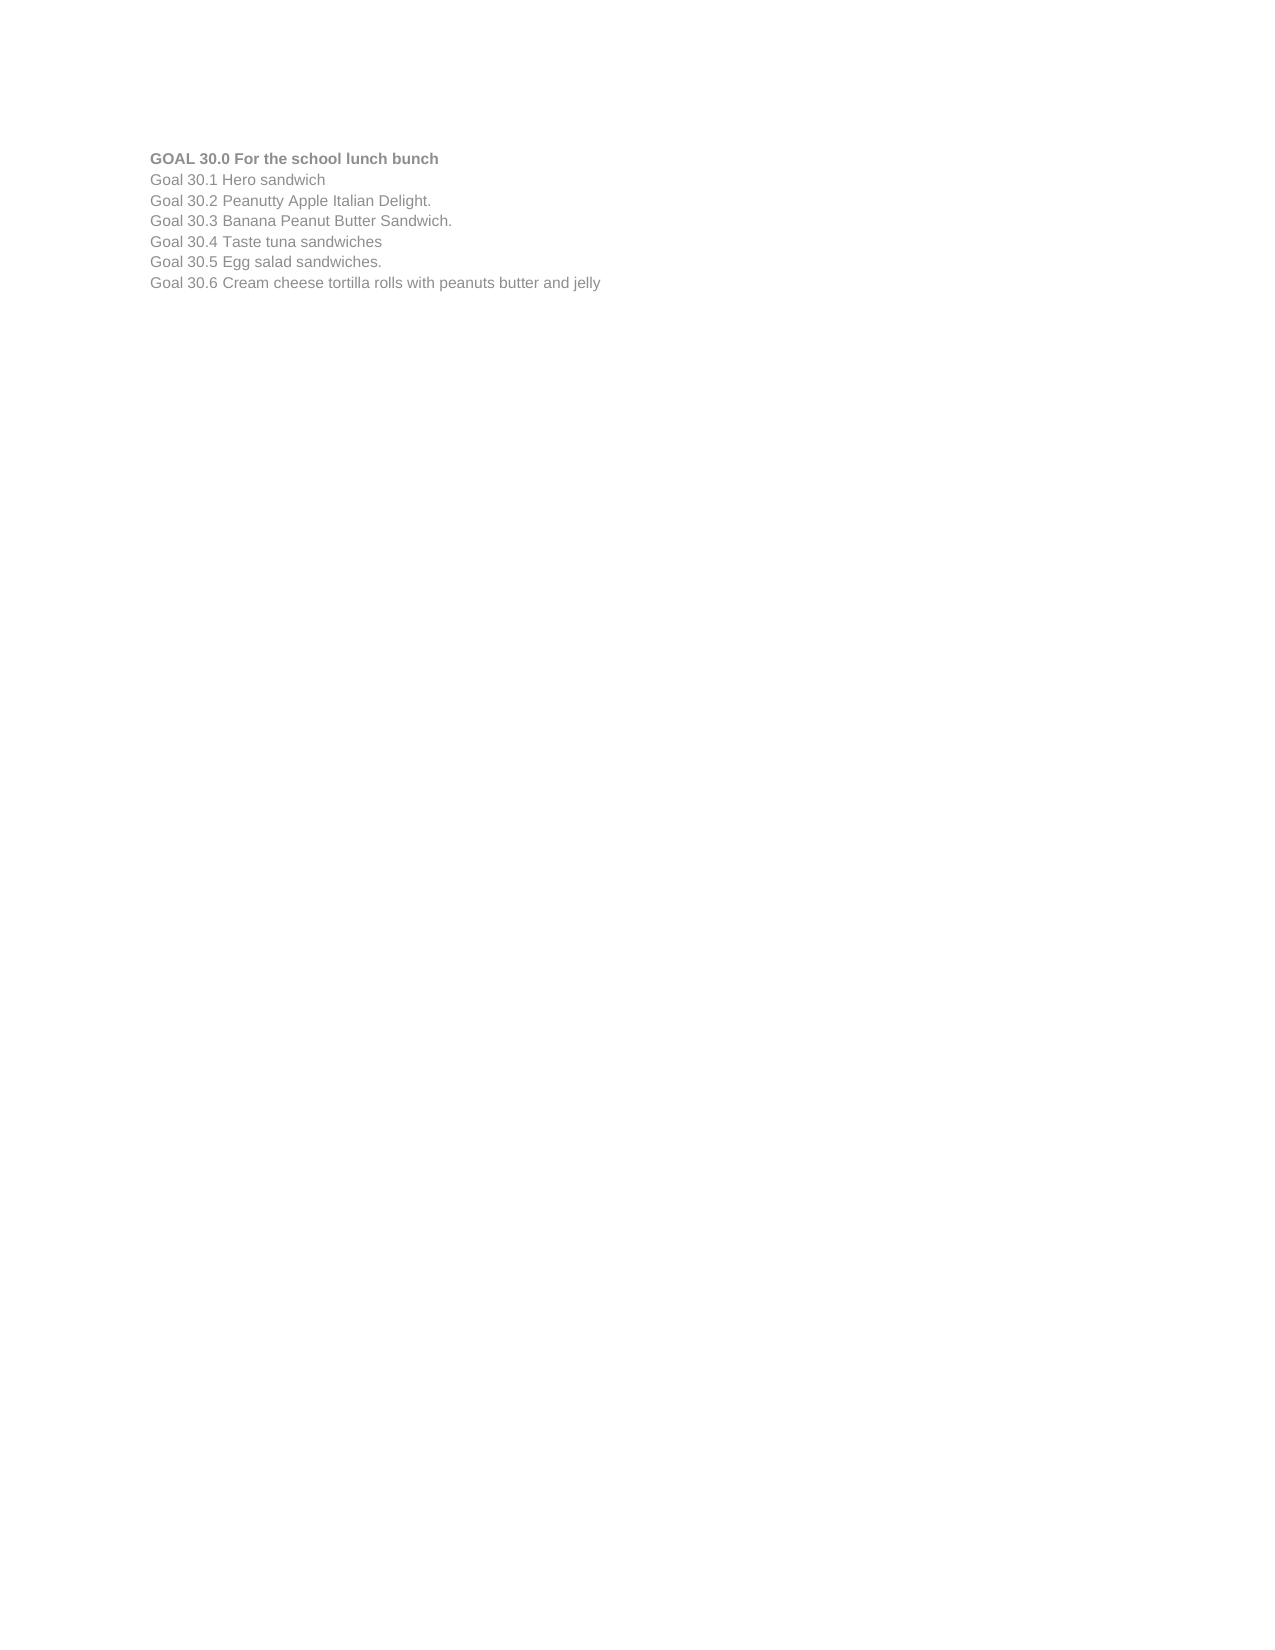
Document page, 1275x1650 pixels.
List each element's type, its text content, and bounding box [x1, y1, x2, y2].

text GOAL 30.0 For the school lunch bunch Goal 30.1 Hero sandwich Goal 30.2 Peanutty Apple Italian Delight. Goal 30.3 Banana Peanut Butter Sandwich. Goal 30.4 Taste tuna sandwiches Goal 30.5 Egg salad sandwiches. Goal 30.6 Cream cheese tortilla rolls with peanuts butter and jelly [150, 150, 1125, 292]
